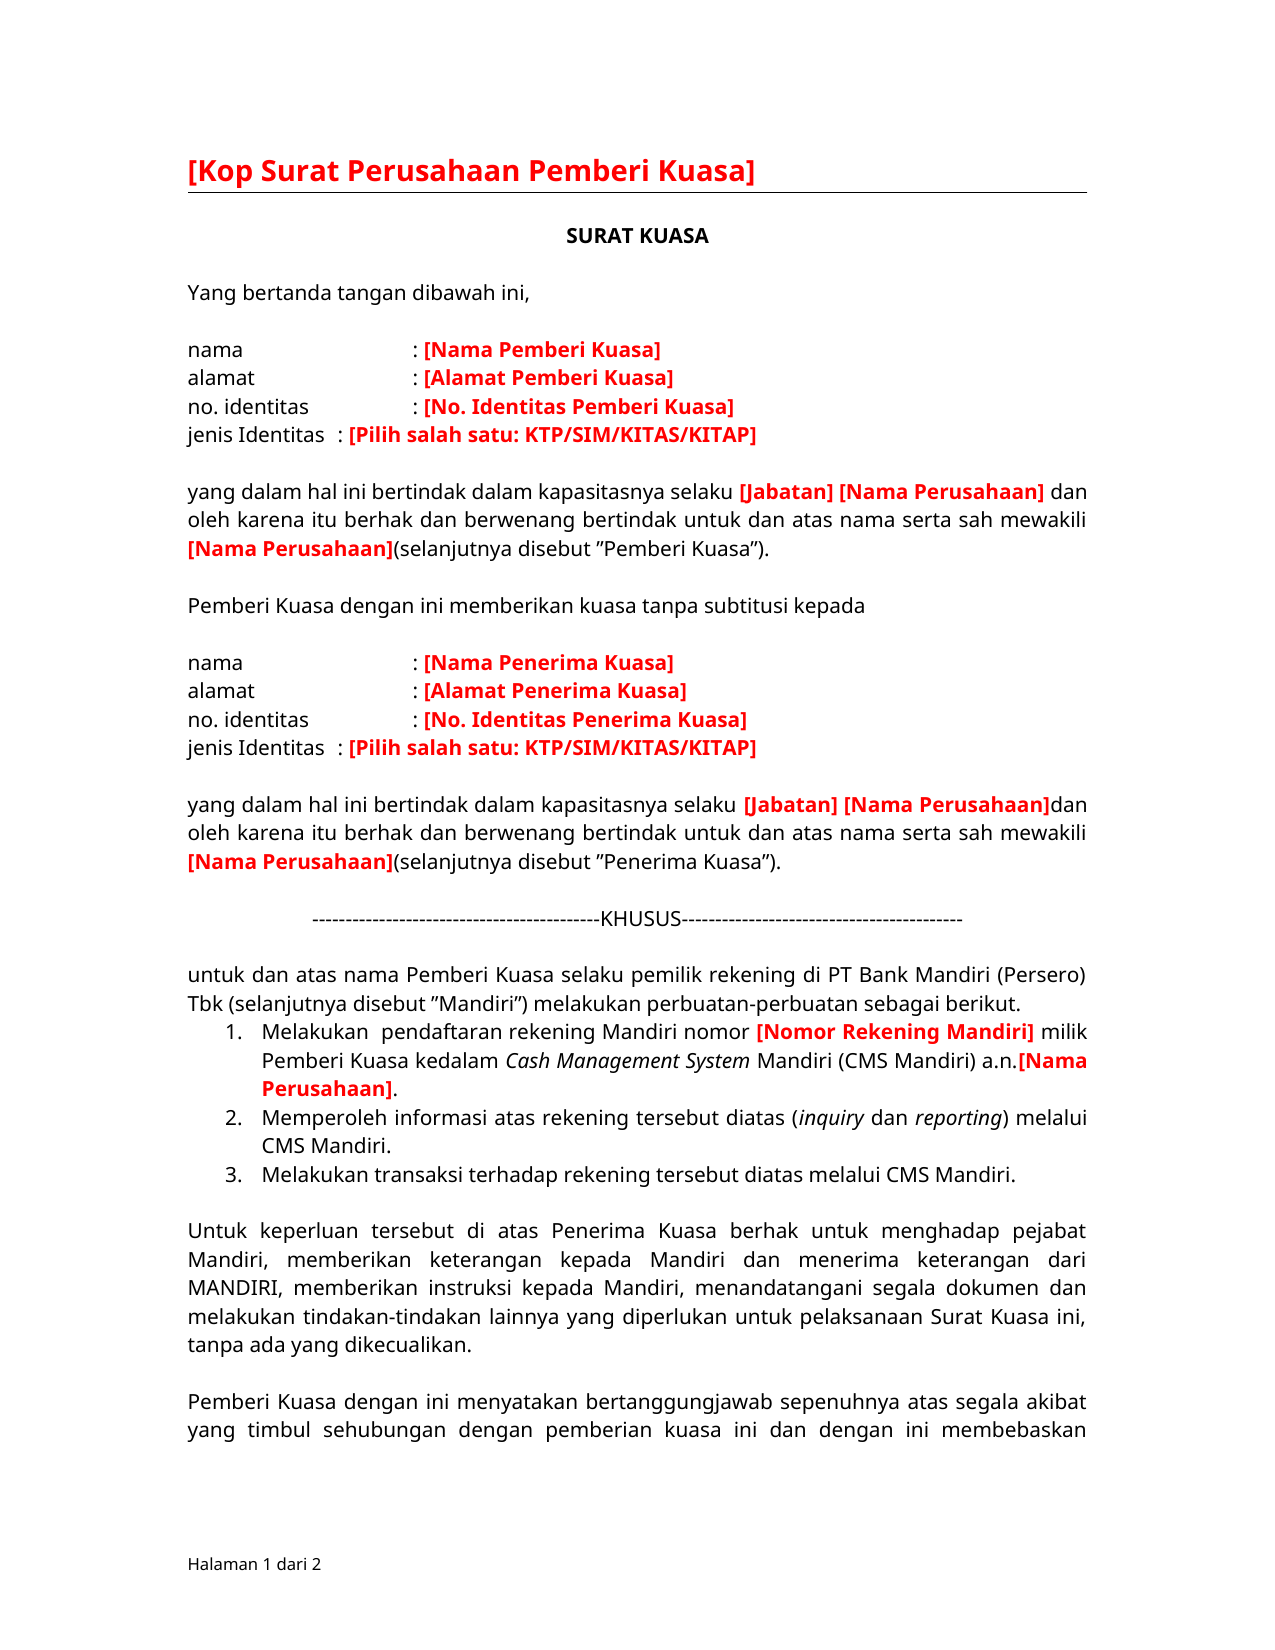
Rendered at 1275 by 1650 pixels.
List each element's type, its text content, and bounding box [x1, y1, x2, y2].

text yang dalam hal ini bertindak dalam kapasitasnya selaku [Jabatan] [Nama Perusahaan] dan oleh karena itu berhak dan berwenang bertindak untuk dan atas nama serta sah mewakili [Nama Perusahaan](selanjutnya disebut ”Pemberi Kuasa”). [187, 477, 1087, 562]
text Untuk keperluan tersebut di atas Penerima Kuasa berhak untuk menghadap pejabat Mandiri, memberikan keterangan kepada Mandiri dan menerima keterangan dari MANDIRI, memberikan instruksi kepada Mandiri, menandatangani segala dokumen dan melakukan tindakan-tindakan lainnya yang diperlukan untuk pelaksanaan Surat Kuasa ini, tanpa ada yang dikecualikan. [187, 1217, 1087, 1359]
text alamat : [Alamat Penerima Kuasa] [187, 676, 1087, 705]
text [Kop Surat Perusahaan Pemberi Kuasa] [187, 150, 1087, 193]
text no. identitas : [No. Identitas Pemberi Kuasa] [187, 392, 1087, 420]
list Melakukan pendaftaran rekening Mandiri nomor [Nomor Rekening Mandiri] milik Pemberi Kuasa kedalam Cash Management System Mandiri (CMS Mandiri) a.n.[Nama Perusahaan]. [225, 1017, 1087, 1103]
text Pemberi Kuasa dengan ini memberikan kuasa tanpa subtitusi kepada [187, 591, 1087, 619]
text untuk dan atas nama Pemberi Kuasa selaku pemilik rekening di PT Bank Mandiri (Persero) Tbk (selanjutnya disebut ”Mandiri”) melakukan perbuatan-perbuatan sebagai berikut. [187, 961, 1087, 1017]
text SURAT KUASA [187, 221, 1087, 250]
text yang dalam hal ini bertindak dalam kapasitasnya selaku [Jabatan] [Nama Perusahaan]dan oleh karena itu berhak dan berwenang bertindak untuk dan atas nama serta sah mewakili [Nama Perusahaan](selanjutnya disebut ”Penerima Kuasa”). [187, 790, 1087, 875]
list Melakukan transaksi terhadap rekening tersebut diatas melalui CMS Mandiri. [225, 1160, 1087, 1188]
text nama : [Nama Penerima Kuasa] [187, 648, 1087, 676]
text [187, 1387, 1087, 1444]
text alamat : [Alamat Pemberi Kuasa] [187, 363, 1087, 392]
text jenis Identitas : [Pilih salah satu: KTP/SIM/KITAS/KITAP] [187, 420, 1087, 449]
text nama : [Nama Pemberi Kuasa] [187, 335, 1087, 363]
text -------------------------------------------KHUSUS------------------------------------------ [187, 904, 1087, 932]
text jenis Identitas : [Pilih salah satu: KTP/SIM/KITAS/KITAP] [187, 733, 1087, 762]
list Memperoleh informasi atas rekening tersebut diatas (inquiry dan reporting) melalui CMS Mandiri. [225, 1103, 1087, 1160]
text Yang bertanda tangan dibawah ini, [187, 278, 1087, 307]
text no. identitas : [No. Identitas Penerima Kuasa] [187, 705, 1087, 733]
